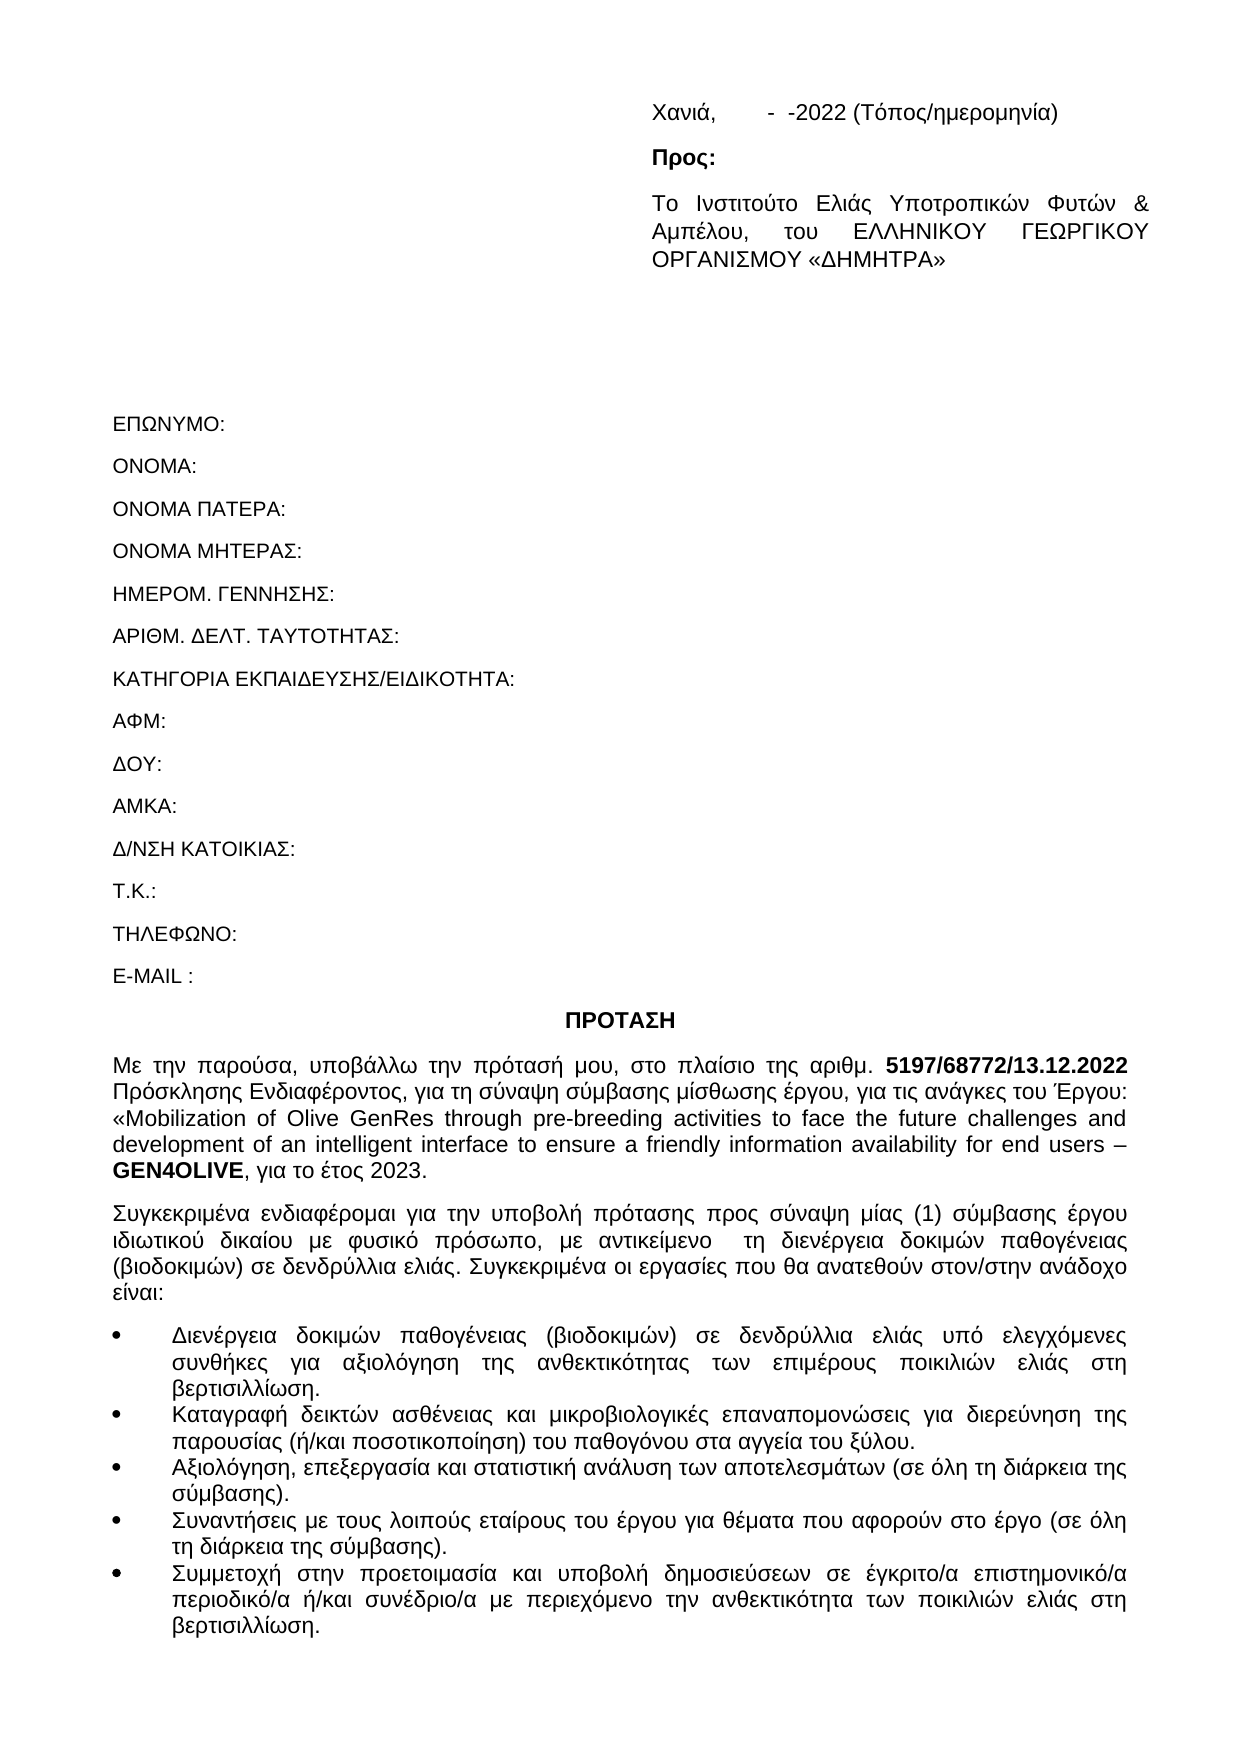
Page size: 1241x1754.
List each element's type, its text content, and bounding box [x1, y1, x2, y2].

text ΟΝΟΜΑ: [112, 454, 1128, 478]
text ΤΗΛΕΦΩΝΟ: [112, 922, 1128, 946]
text ΕΠΩΝΥΜΟ: [112, 412, 1128, 436]
text ΠΡΟΤΑΣΗ [112, 1007, 1128, 1033]
text ΑΜΚΑ: [112, 794, 1128, 818]
text Με την παρούσα, υποβάλλω την πρότασή μου, στο πλαίσιο της αριθμ. 5197/68772/13.12.2022 Πρόσκλησης Ενδιαφέροντος, για τη σύναψη σύμβασης μίσθωσης έργου, για τις ανάγκες του Έργου: «Mobilization of Olive GenRes through pre-breeding activities to face the future challenges and development of an intelligent interface to ensure a friendly information availability for end users – GEN4OLIVE, για το έτος 2023. [112, 1052, 1128, 1183]
text Δ/ΝΣΗ ΚΑΤΟΙΚΙΑΣ: [112, 837, 1128, 861]
list Συναντήσεις με τους λοιπούς εταίρους του έργου για θέματα που αφορούν στο έργο (σε όλη τη διάρκεια της σύμβασης). [112, 1507, 1128, 1559]
text Συγκεκριμένα ενδιαφέρομαι για την υποβολή πρότασης προς σύναψη μίας (1) σύμβασης έργου ιδιωτικού δικαίου με φυσικό πρόσωπο, με αντικείμενο τη διενέργεια δοκιμών παθογένειας (βιοδοκιμών) σε δενδρύλλια ελιάς. Συγκεκριμένα οι εργασίες που θα ανατεθούν στον/στην ανάδοχο είναι: [112, 1200, 1128, 1306]
text Τ.Κ.: [112, 879, 1128, 903]
text E-MAIL : [112, 964, 1128, 988]
text ΟΝΟΜΑ ΠΑΤΕΡΑ: [112, 497, 1128, 521]
text ΗΜΕΡΟΜ. ΓΕΝΝΗΣΗΣ: [112, 582, 1128, 606]
text ΑΡΙΘΜ. ΔΕΛΤ. ΤΑΥΤΟΤΗΤΑΣ: [112, 624, 1128, 648]
text ΑΦΜ: [112, 709, 1128, 733]
list Καταγραφή δεικτών ασθένειας και μικροβιολογικές επαναπομονώσεις για διερεύνηση της παρουσίας (ή/και ποσοτικοποίηση) του παθογόνου στα αγγεία του ξύλου. [112, 1401, 1128, 1454]
text ΔΟΥ: [112, 752, 1128, 776]
text ΟΝΟΜΑ ΜΗΤΕΡΑΣ: [112, 539, 1128, 563]
list Συμμετοχή στην προετοιμασία και υποβολή δημοσιεύσεων σε έγκριτο/α επιστημονικό/α περιοδικό/α ή/και συνέδριο/α με περιεχόμενο την ανθεκτικότητα των ποικιλιών ελιάς στη βερτισιλλίωση. [112, 1559, 1128, 1638]
list Διενέργεια δοκιμών παθογένειας (βιοδοκιμών) σε δενδρύλλια ελιάς υπό ελεγχόμενες συνθήκες για αξιολόγηση της ανθεκτικότητας των επιμέρους ποικιλιών ελιάς στη βερτισιλλίωση. [112, 1322, 1128, 1401]
list Αξιολόγηση, επεξεργασία και στατιστική ανάλυση των αποτελεσμάτων (σε όλη τη διάρκεια της σύμβασης). [112, 1454, 1128, 1507]
text ΚΑΤΗΓΟΡΙΑ ΕΚΠΑΙΔΕΥΣΗΣ/ΕΙΔΙΚΟΤΗΤΑ: [112, 667, 1128, 691]
